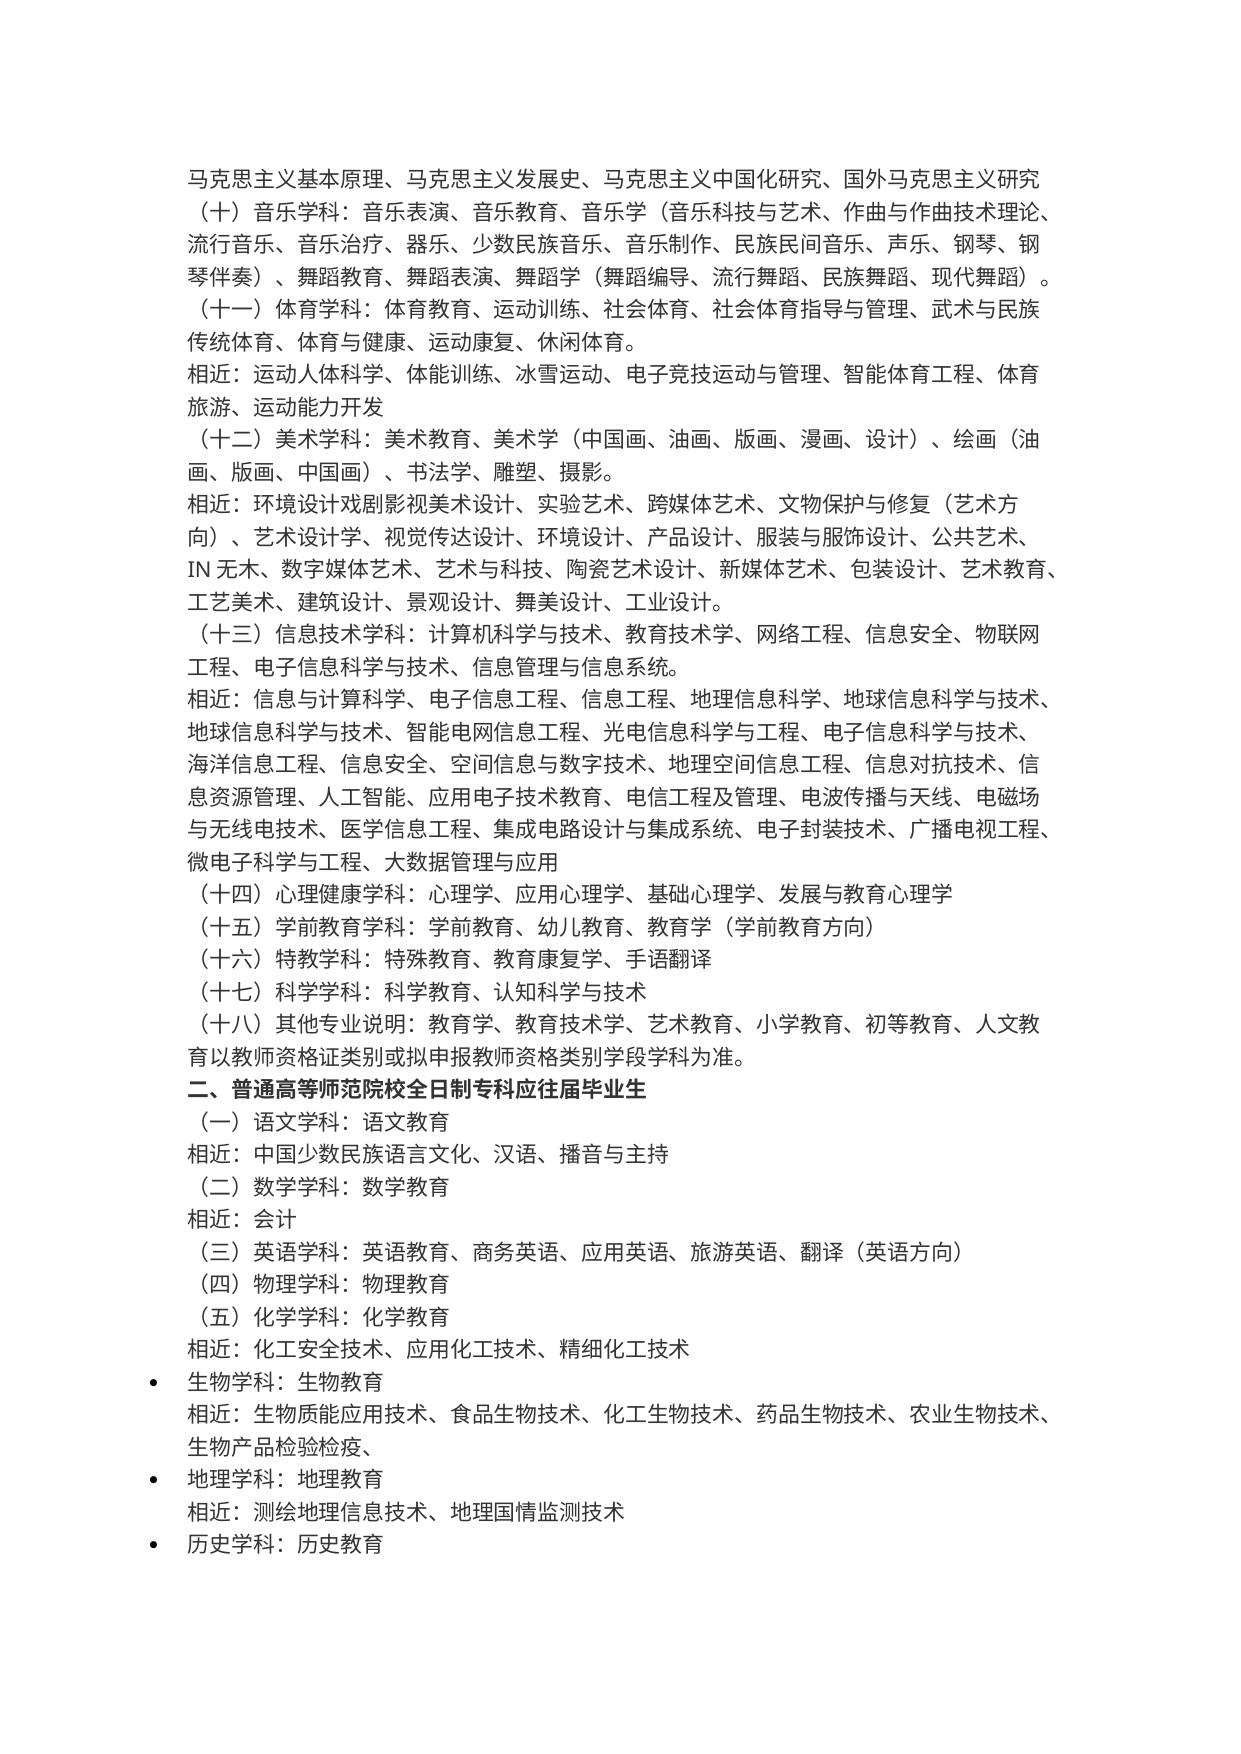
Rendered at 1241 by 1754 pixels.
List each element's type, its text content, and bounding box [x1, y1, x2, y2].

list 历史学科：历史教育 [150, 1527, 1053, 1559]
list 生物学科：生物教育 [150, 1364, 1053, 1397]
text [187, 162, 1053, 1364]
list 地理学科：地理教育 [150, 1462, 1053, 1494]
text 相近：生物质能应用技术、食品生物技术、化工生物技术、药品生物技术、农业生物技术、生物产品检验检疫、 [187, 1397, 1053, 1462]
text 相近：测绘地理信息技术、地理国情监测技术 [187, 1494, 1053, 1527]
